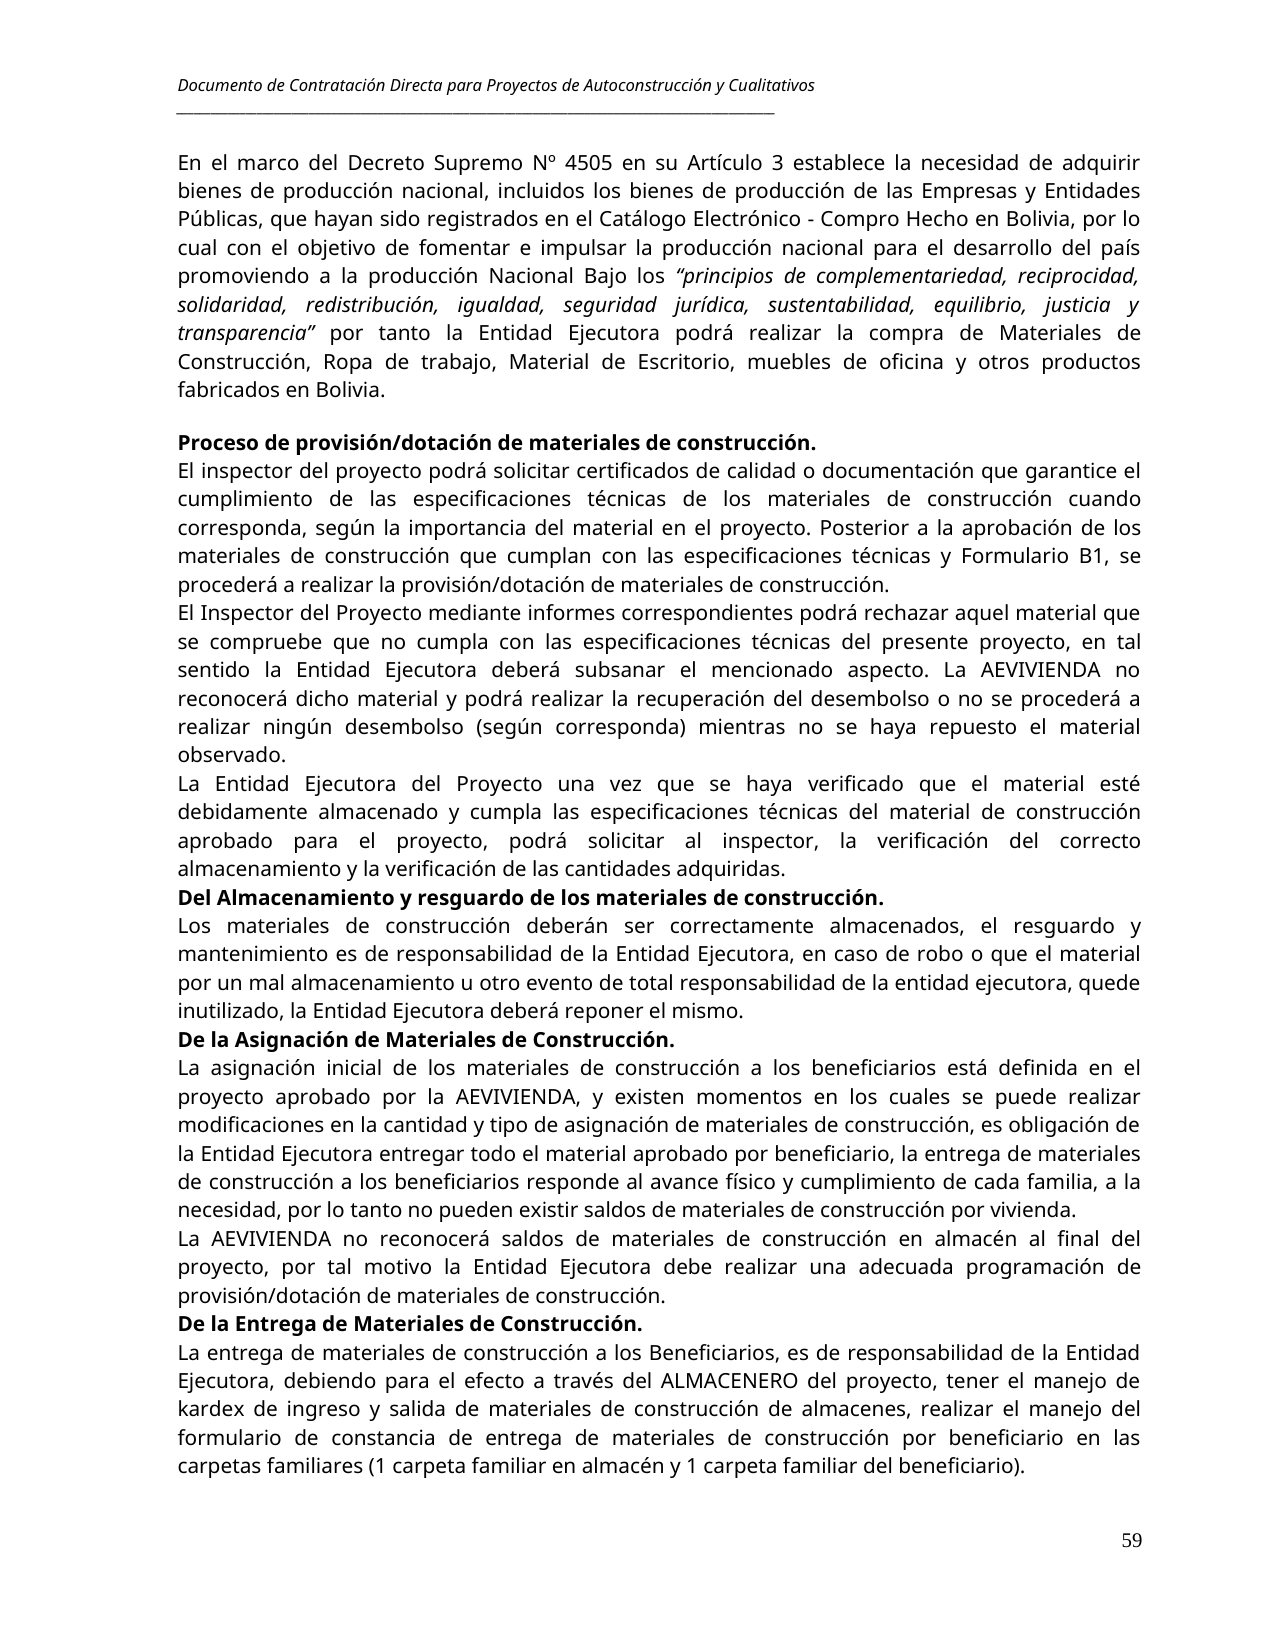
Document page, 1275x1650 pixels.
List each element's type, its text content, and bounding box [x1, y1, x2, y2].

text De la Asignación de Materiales de Construcción. [177, 1025, 1142, 1053]
text Proceso de provisión/dotación de materiales de construcción. [177, 428, 1142, 456]
text De la Entrega de Materiales de Construcción. [177, 1309, 1142, 1338]
text En el marco del Decreto Supremo Nº 4505 en su Artículo 3 establece la necesidad de adquirir bienes de producción nacional, incluidos los bienes de producción de las Empresas y Entidades Públicas, que hayan sido registrados en el Catálogo Electrónico - Compro Hecho en Bolivia, por lo cual con el objetivo de fomentar e impulsar la producción nacional para el desarrollo del país promoviendo a la producción Nacional Bajo los “principios de complementariedad, reciprocidad, solidaridad, redistribución, igualdad, seguridad jurídica, sustentabilidad, equilibrio, justicia y transparencia” por tanto la Entidad Ejecutora podrá realizar la compra de Materiales de Construcción, Ropa de trabajo, Material de Escritorio, muebles de oficina y otros productos fabricados en Bolivia. [177, 148, 1142, 404]
text El Inspector del Proyecto mediante informes correspondientes podrá rechazar aquel material que se compruebe que no cumpla con las especificaciones técnicas del presente proyecto, en tal sentido la Entidad Ejecutora deberá subsanar el mencionado aspecto. La AEVIVIENDA no reconocerá dicho material y podrá realizar la recuperación del desembolso o no se procederá a realizar ningún desembolso (según corresponda) mientras no se haya repuesto el material observado. [177, 598, 1142, 769]
text La entrega de materiales de construcción a los Beneficiarios, es de responsabilidad de la Entidad Ejecutora, debiendo para el efecto a través del ALMACENERO del proyecto, tener el manejo de kardex de ingreso y salida de materiales de construcción de almacenes, realizar el manejo del formulario de constancia de entrega de materiales de construcción por beneficiario en las carpetas familiares (1 carpeta familiar en almacén y 1 carpeta familiar del beneficiario). [177, 1338, 1142, 1480]
text Del Almacenamiento y resguardo de los materiales de construcción. [177, 883, 1142, 911]
text El inspector del proyecto podrá solicitar certificados de calidad o documentación que garantice el cumplimiento de las especificaciones técnicas de los materiales de construcción cuando corresponda, según la importancia del material en el proyecto. Posterior a la aprobación de los materiales de construcción que cumplan con las especificaciones técnicas y Formulario B1, se procederá a realizar la provisión/dotación de materiales de construcción. [177, 456, 1142, 598]
text La Entidad Ejecutora del Proyecto una vez que se haya verificado que el material esté debidamente almacenado y cumpla las especificaciones técnicas del material de construcción aprobado para el proyecto, podrá solicitar al inspector, la verificación del correcto almacenamiento y la verificación de las cantidades adquiridas. [177, 769, 1142, 883]
text La AEVIVIENDA no reconocerá saldos de materiales de construcción en almacén al final del proyecto, por tal motivo la Entidad Ejecutora debe realizar una adecuada programación de provisión/dotación de materiales de construcción. [177, 1224, 1142, 1309]
text Los materiales de construcción deberán ser correctamente almacenados, el resguardo y mantenimiento es de responsabilidad de la Entidad Ejecutora, en caso de robo o que el material por un mal almacenamiento u otro evento de total responsabilidad de la entidad ejecutora, quede inutilizado, la Entidad Ejecutora deberá reponer el mismo. [177, 911, 1142, 1025]
text La asignación inicial de los materiales de construcción a los beneficiarios está definida en el proyecto aprobado por la AEVIVIENDA, y existen momentos en los cuales se puede realizar modificaciones en la cantidad y tipo de asignación de materiales de construcción, es obligación de la Entidad Ejecutora entregar todo el material aprobado por beneficiario, la entrega de materiales de construcción a los beneficiarios responde al avance físico y cumplimiento de cada familia, a la necesidad, por lo tanto no pueden existir saldos de materiales de construcción por vivienda. [177, 1053, 1142, 1224]
